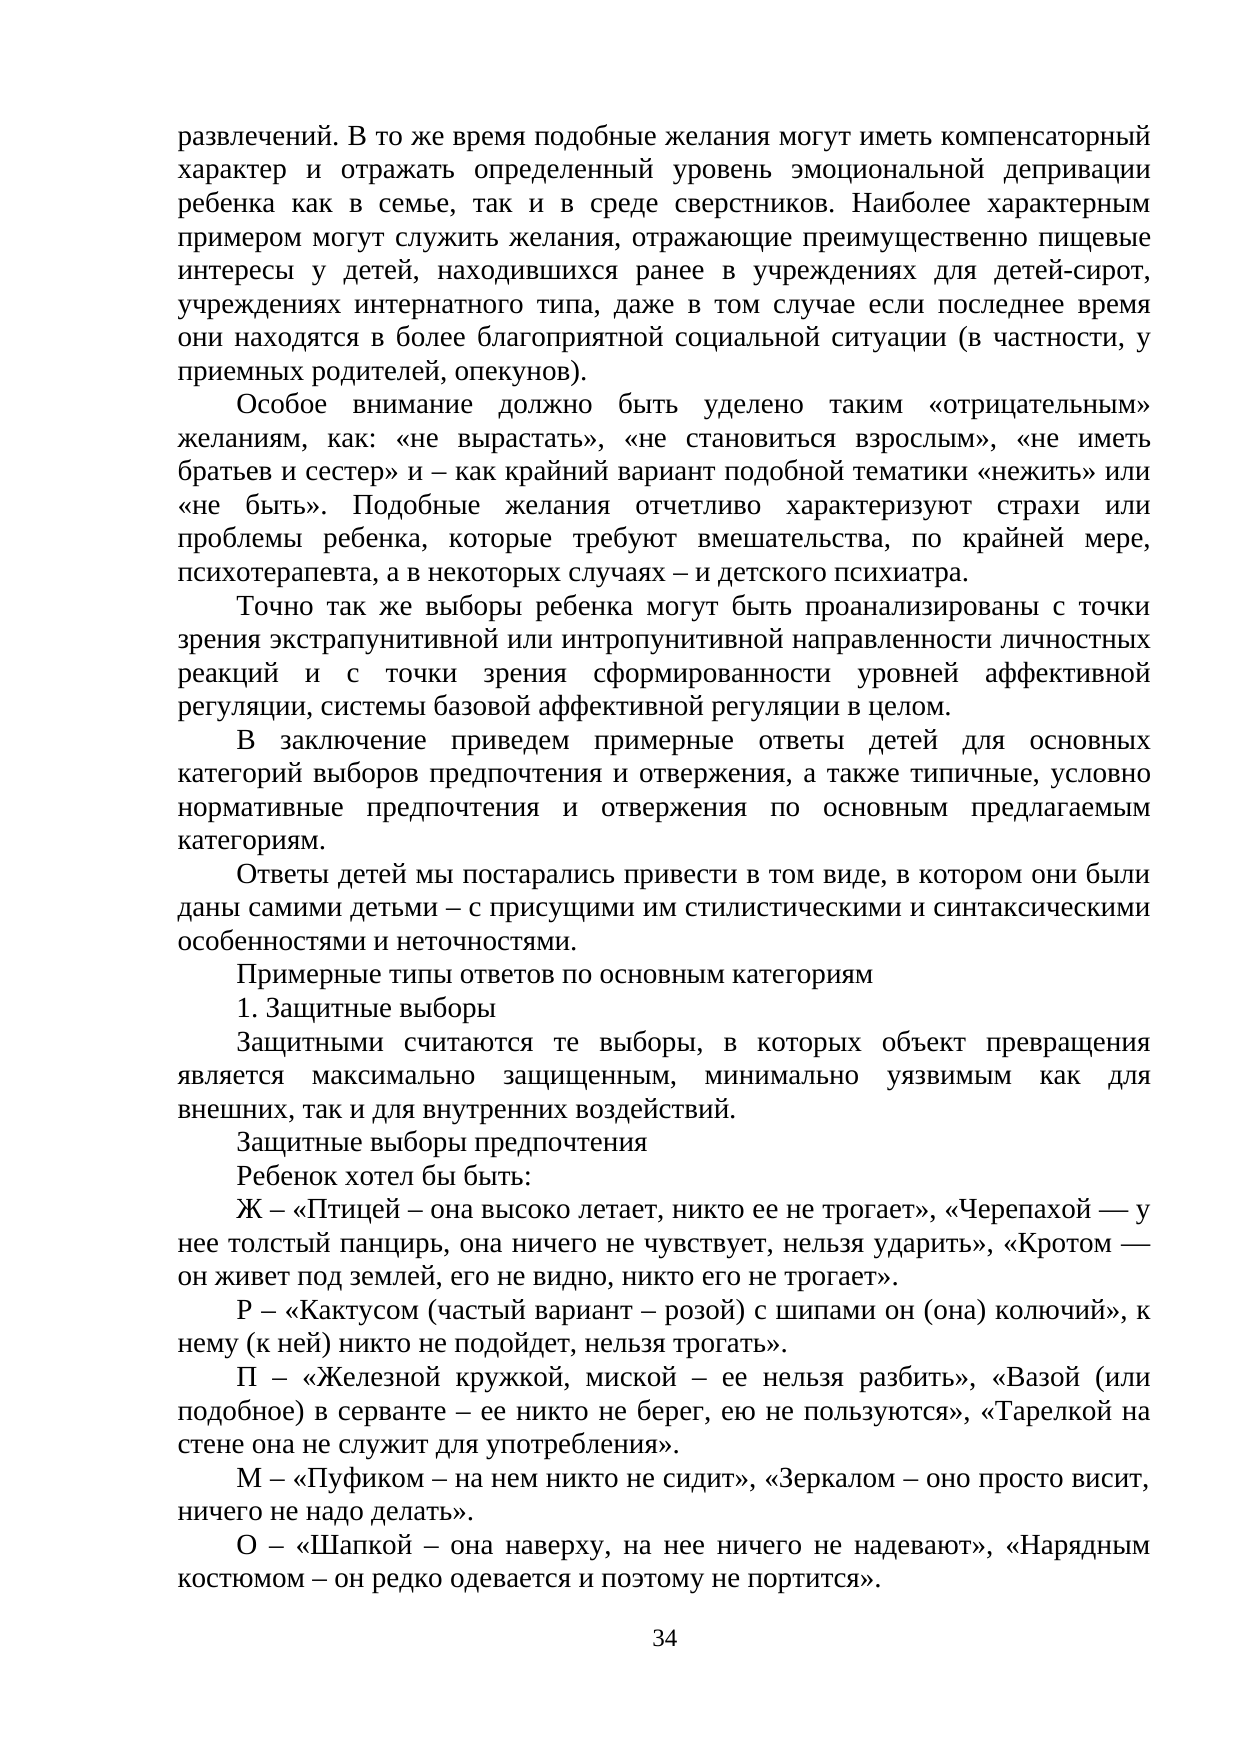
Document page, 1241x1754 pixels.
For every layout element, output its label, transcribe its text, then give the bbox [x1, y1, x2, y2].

text Точно так же выборы ребенка могут быть проанализированы с точки зрения экстрапунитивной или интропунитивной направленности личностных реакций и с точки зрения сформированности уровней аффективной регуляции, системы базовой аффективной регуляции в целом. [177, 588, 1152, 722]
text 1. Защитные выборы [177, 990, 1152, 1024]
text Защитными считаются те выборы, в которых объект превращения является максимально защищенным, минимально уязвимым как для внешних, так и для внутренних воздействий. [177, 1024, 1152, 1124]
text О – «Шапкой – она наверху, на нее ничего не надевают», «Нарядным костюмом – он редко одевается и поэтому не портится». [177, 1527, 1152, 1594]
text Особое внимание должно быть уделено таким «отрицательным» желаниям, как: «не вырастать», «не становиться взрослым», «не иметь братьев и сестер» и – как крайний вариант подобной тематики «нежить» или «не быть». Подобные желания отчетливо характеризуют страхи или проблемы ребенка, которые требуют вмешательства, по крайней мере, психотерапевта, а в некоторых случаях – и детского психиатра. [177, 386, 1152, 588]
text Р – «Кактусом (частый вариант – розой) с шипами он (она) колючий», к нему (к ней) никто не подойдет, нельзя трогать». [177, 1292, 1152, 1359]
text Ж – «Птицей – она высоко летает, никто ее не трогает», «Черепахой — у нее толстый панцирь, она ничего не чувствует, нельзя ударить», «Кротом — он живет под землей, его не видно, никто его не трогает». [177, 1191, 1152, 1292]
text М – «Пуфиком – на нем никто не сидит», «Зеркалом – оно просто висит, ничего не надо делать». [177, 1460, 1152, 1527]
text Защитные выборы предпочтения [177, 1124, 1152, 1158]
text Ответы детей мы постарались привести в том виде, в котором они были даны самими детьми – с присущими им стилистическими и синтаксическими особенностями и неточностями. [177, 856, 1152, 957]
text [177, 118, 1152, 386]
text П – «Железной кружкой, миской – ее нельзя разбить», «Вазой (или подобное) в серванте – ее никто не берег, ею не пользуются», «Тарелкой на стене она не служит для употребления». [177, 1359, 1152, 1460]
text Примерные типы ответов по основным категориям [177, 957, 1152, 990]
text Ребенок хотел бы быть: [177, 1158, 1152, 1191]
text В заключение приведем примерные ответы детей для основных категорий выборов предпочтения и отвержения, а также типичные, условно нормативные предпочтения и отвержения по основным предлагаемым категориям. [177, 722, 1152, 856]
